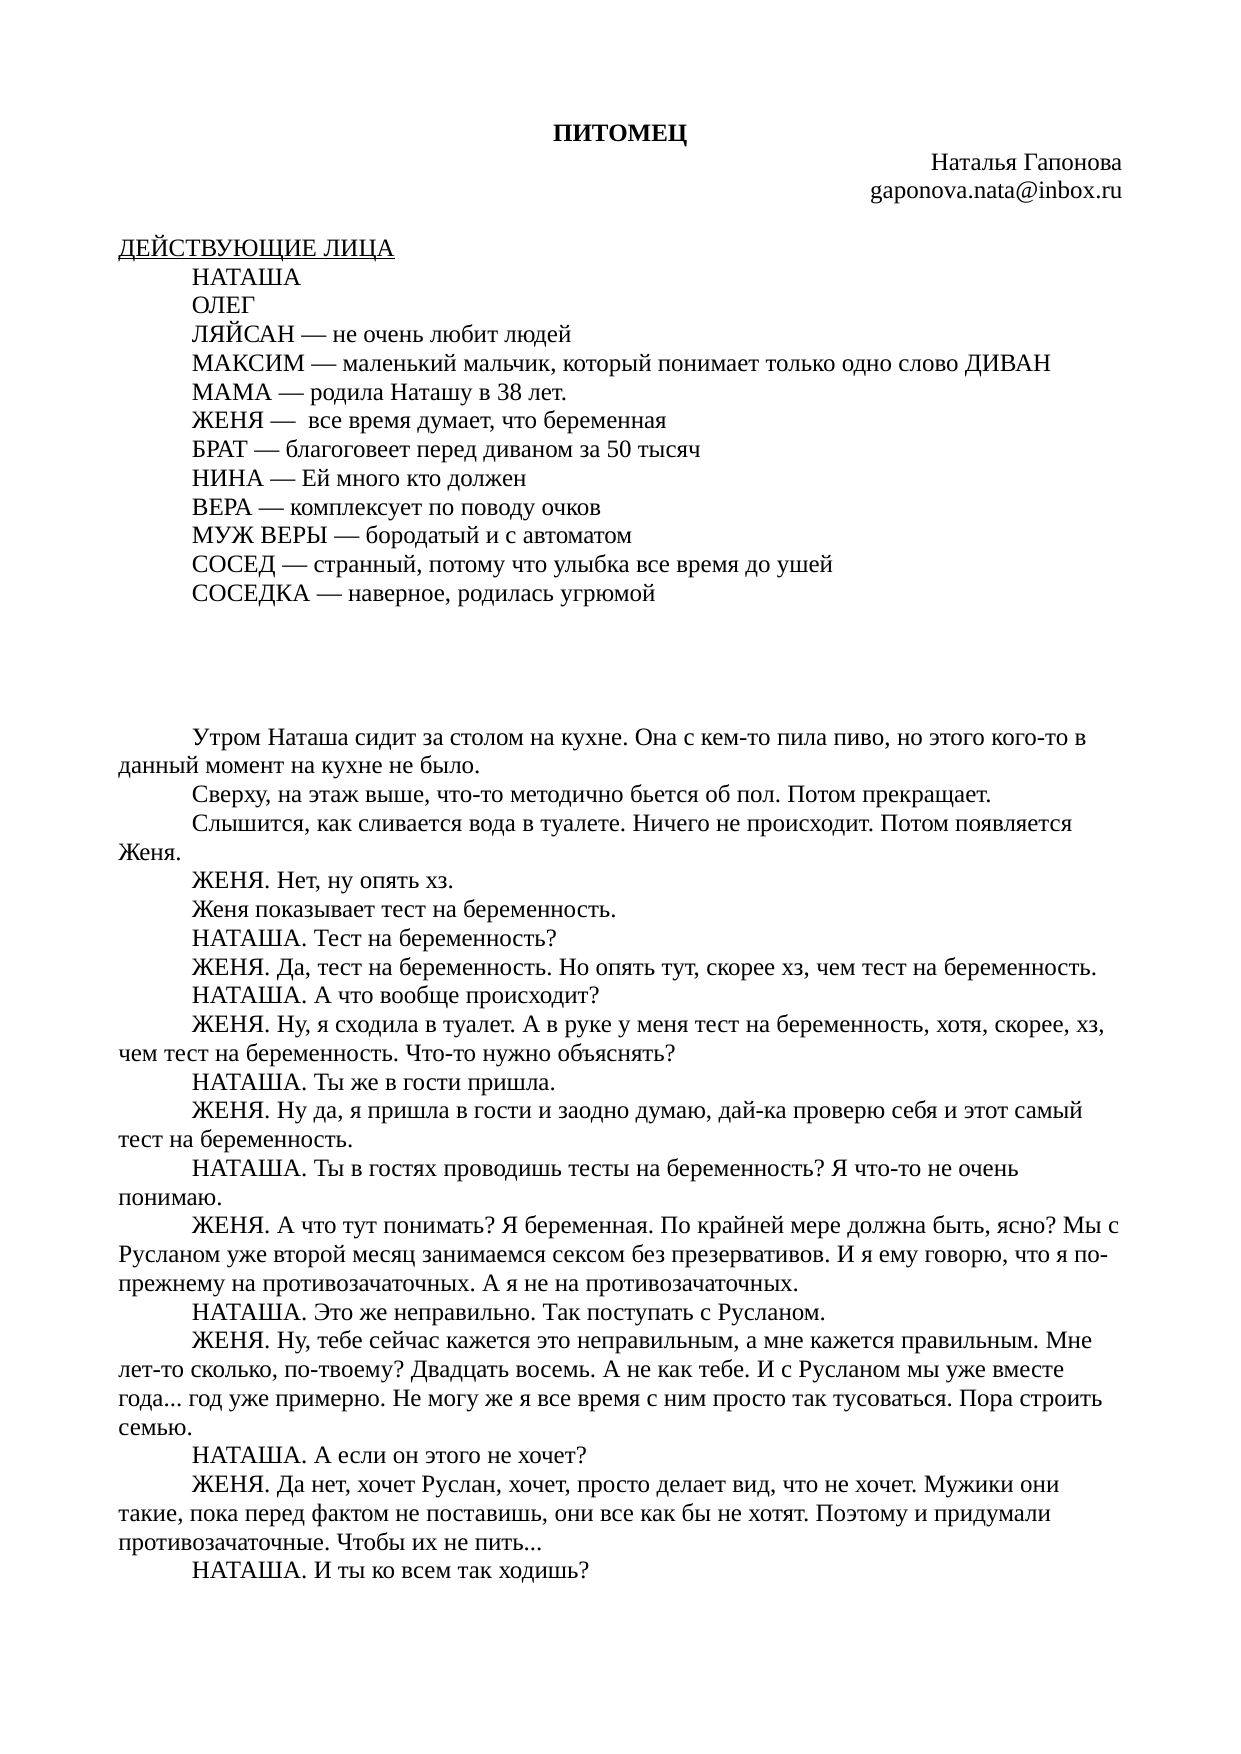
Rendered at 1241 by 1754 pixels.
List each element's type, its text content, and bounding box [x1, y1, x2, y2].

text ЖЕНЯ. А что тут понимать? Я беременная. По крайней мере должна быть, ясно? Мы с Русланом уже второй месяц занимаемся сексом без презервативов. И я ему говорю, что я по-прежнему на противозачаточных. А я не на противозачаточных. [118, 1211, 1122, 1297]
text ПИТОМЕЦ [118, 118, 1122, 147]
text НАТАША. И ты ко всем так ходишь? [118, 1556, 1122, 1584]
text МАМА — родила Наташу в 38 лет. [118, 377, 1122, 406]
text Утром Наташа сидит за столом на кухне. Она с кем-то пила пиво, но этого кого-то в данный момент на кухне не было. [118, 722, 1122, 779]
text ЖЕНЯ. Ну, тебе сейчас кажется это неправильным, а мне кажется правильным. Мне лет-то сколько, по-твоему? Двадцать восемь. А не как тебе. И с Русланом мы уже вместе года... год уже примерно. Не могу же я все время с ним просто так тусоваться. Пора строить семью. [118, 1326, 1122, 1441]
text НАТАША [118, 262, 1122, 291]
text ЖЕНЯ. Нет, ну опять хз. [118, 866, 1122, 894]
text ЖЕНЯ. Ну, я сходила в туалет. А в руке у меня тест на беременность, хотя, скорее, хз, чем тест на беременность. Что-то нужно объяснять? [118, 1009, 1122, 1067]
text НАТАША. Ты в гостях проводишь тесты на беременность? Я что-то не очень понимаю. [118, 1153, 1122, 1211]
text НАТАША. А что вообще происходит? [118, 981, 1122, 1009]
text ЖЕНЯ. Да, тест на беременность. Но опять тут, скорее хз, чем тест на беременность. [118, 952, 1122, 981]
text НАТАША. А если он этого не хочет? [118, 1441, 1122, 1469]
text БРАТ — благоговеет перед диваном за 50 тысяч [118, 434, 1122, 463]
text НИНА — Ей много кто должен [118, 463, 1122, 492]
text ЖЕНЯ — все время думает, что беременная [118, 406, 1122, 434]
text НАТАША. Это же неправильно. Так поступать с Русланом. [118, 1297, 1122, 1326]
text gaponova.nata@inbox.ru [118, 176, 1122, 204]
text ЛЯЙСАН — не очень любит людей [118, 319, 1122, 348]
text СОСЕД — странный, потому что улыбка все время до ушей [118, 549, 1122, 578]
text ДЕЙСТВУЮЩИЕ ЛИЦА [118, 233, 1122, 262]
text ВЕРА — комплексует по поводу очков [118, 492, 1122, 521]
text МАКСИМ — маленький мальчик, который понимает только одно слово ДИВАН [118, 348, 1122, 377]
text Сверху, на этаж выше, что-то методично бьется об пол. Потом прекращает. [118, 779, 1122, 808]
text НАТАША. Тест на беременность? [118, 923, 1122, 952]
text СОСЕДКА — наверное, родилась угрюмой [118, 578, 1122, 607]
text ЖЕНЯ. Ну да, я пришла в гости и заодно думаю, дай-ка проверю себя и этот самый тест на беременность. [118, 1096, 1122, 1153]
text ЖЕНЯ. Да нет, хочет Руслан, хочет, просто делает вид, что не хочет. Мужики они такие, пока перед фактом не поставишь, они все как бы не хотят. Поэтому и придумали противозачаточные. Чтобы их не пить... [118, 1469, 1122, 1556]
text Наталья Гапонова [118, 147, 1122, 176]
text НАТАША. Ты же в гости пришла. [118, 1067, 1122, 1096]
text Женя показывает тест на беременность. [118, 894, 1122, 923]
text МУЖ ВЕРЫ — бородатый и с автоматом [118, 521, 1122, 549]
text ОЛЕГ [118, 291, 1122, 319]
text Слышится, как сливается вода в туалете. Ничего не происходит. Потом появляется Женя. [118, 808, 1122, 866]
